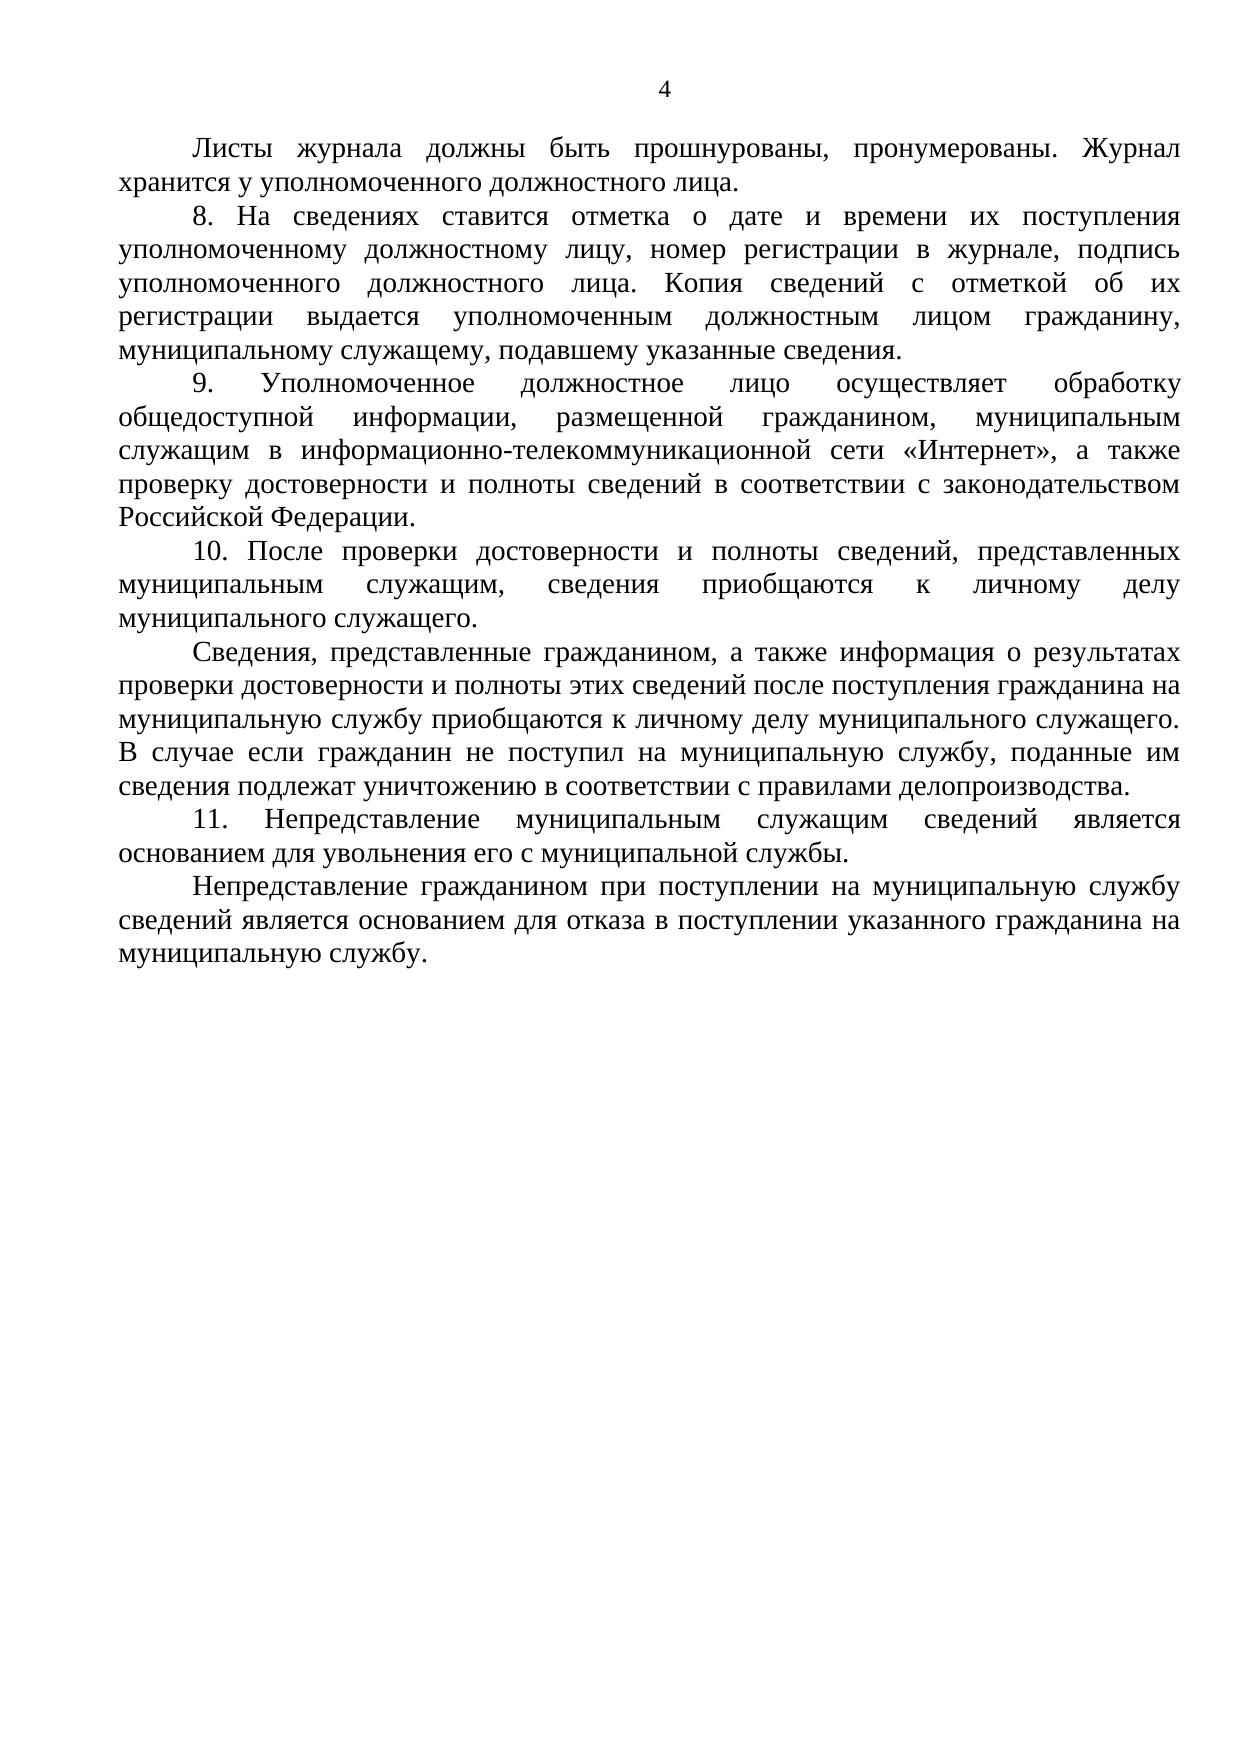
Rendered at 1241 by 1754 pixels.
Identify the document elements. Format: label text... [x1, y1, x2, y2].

text Сведения, представленные гражданином, а также информация о результатах проверки достоверности и полноты этих сведений после поступления гражданина на муниципальную службу приобщаются к личному делу муниципального служащего. В случае если гражданин не поступил на муниципальную службу, поданные им сведения подлежат уничтожению в соответствии с правилами делопроизводства. [118, 634, 1181, 801]
text 8. На сведениях ставится отметка о дате и времени их поступления уполномоченному должностному лицу, номер регистрации в журнале, подпись уполномоченного должностного лица. Копия сведений с отметкой об их регистрации выдается уполномоченным должностным лицом гражданину, муниципальному служащему, подавшему указанные сведения. [118, 198, 1181, 365]
text 11. Непредставление муниципальным служащим сведений является основанием для увольнения его с муниципальной службы. [118, 801, 1181, 868]
text 9. Уполномоченное должностное лицо осуществляет обработку общедоступной информации, размещенной гражданином, муниципальным служащим в информационно-телекоммуникационной сети «Интернет», а также проверку достоверности и полноты сведений в соответствии с законодательством Российской Федерации. [118, 365, 1181, 533]
text Непредставление гражданином при поступлении на муниципальную службу сведений является основанием для отказа в поступлении указанного гражданина на муниципальную службу. [118, 868, 1181, 969]
text 10. После проверки достоверности и полноты сведений, представленных муниципальным служащим, сведения приобщаются к личному делу муниципального служащего. [118, 533, 1181, 634]
text Листы журнала должны быть прошнурованы, пронумерованы. Журнал хранится у уполномоченного должностного лица. [118, 131, 1181, 198]
